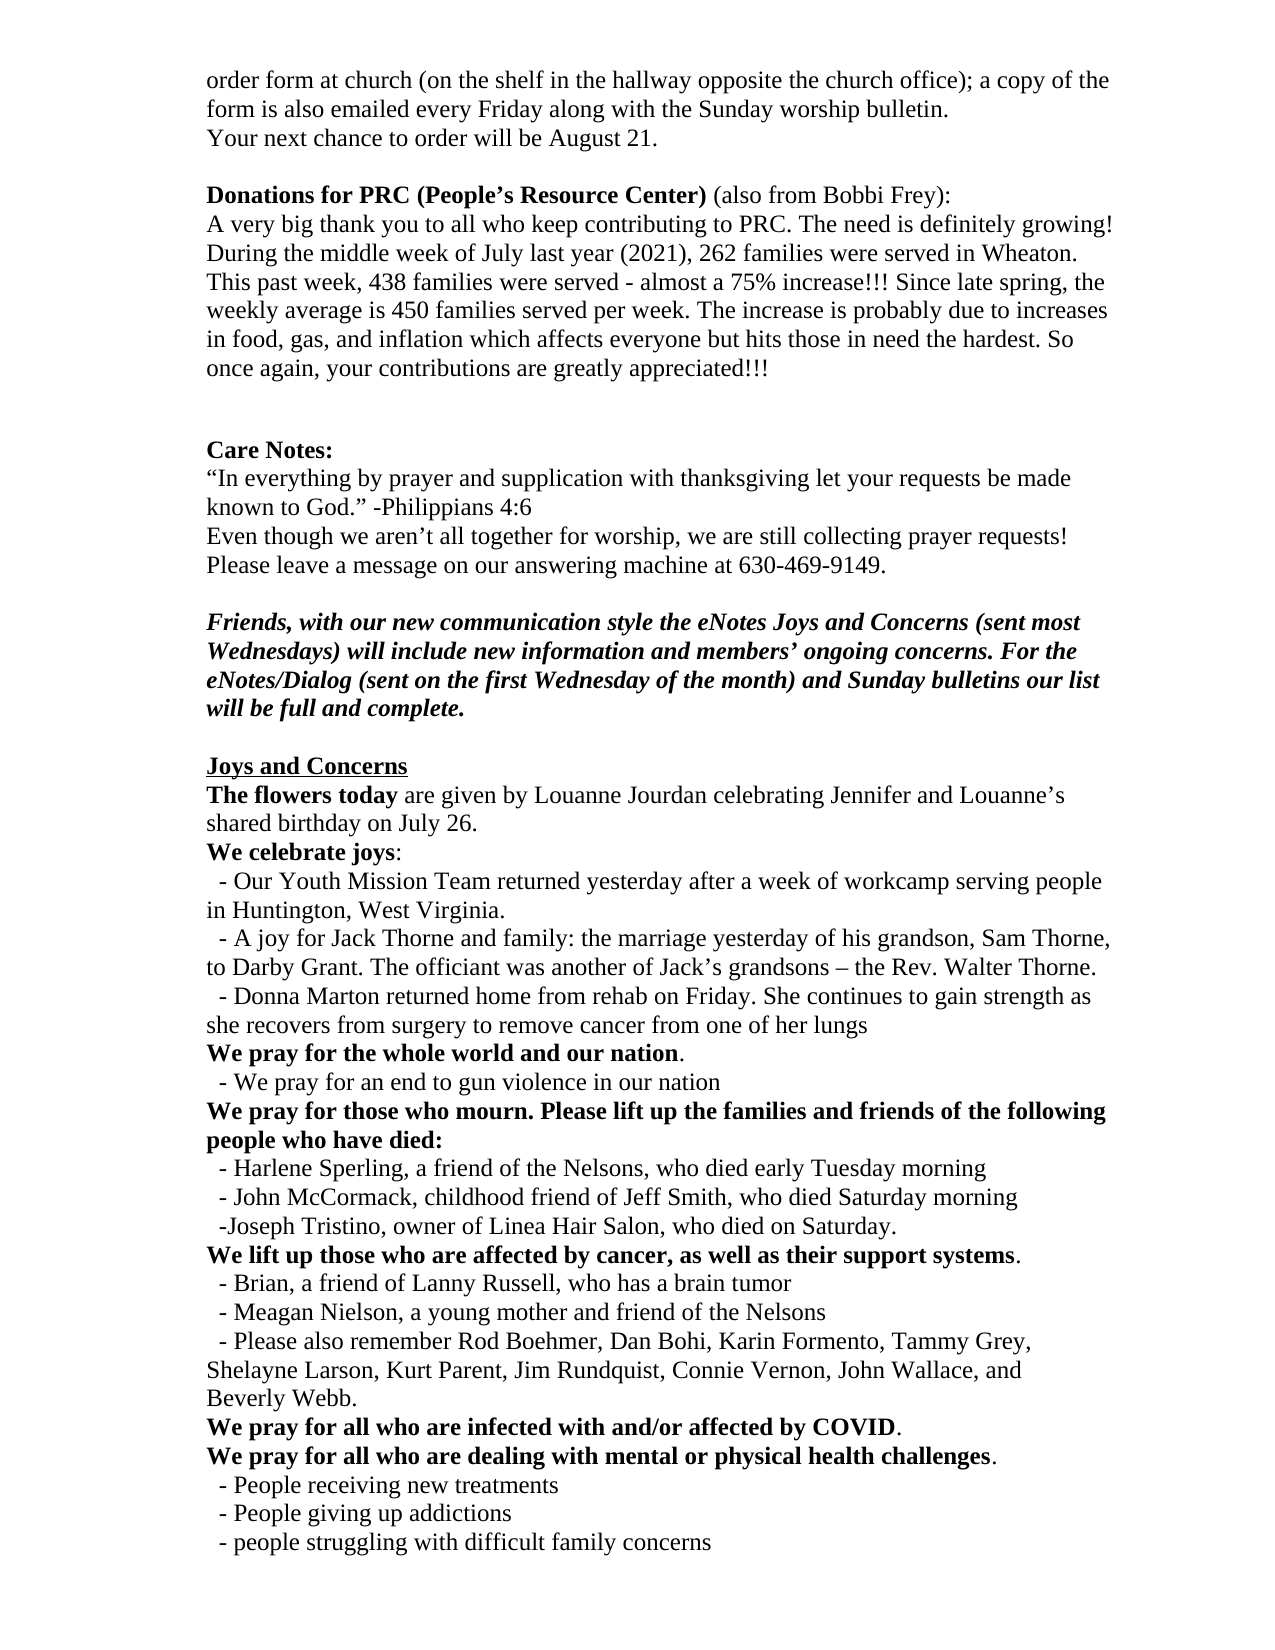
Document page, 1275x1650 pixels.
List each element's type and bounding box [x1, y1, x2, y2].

text [206, 66, 1125, 406]
text [206, 406, 1125, 1556]
